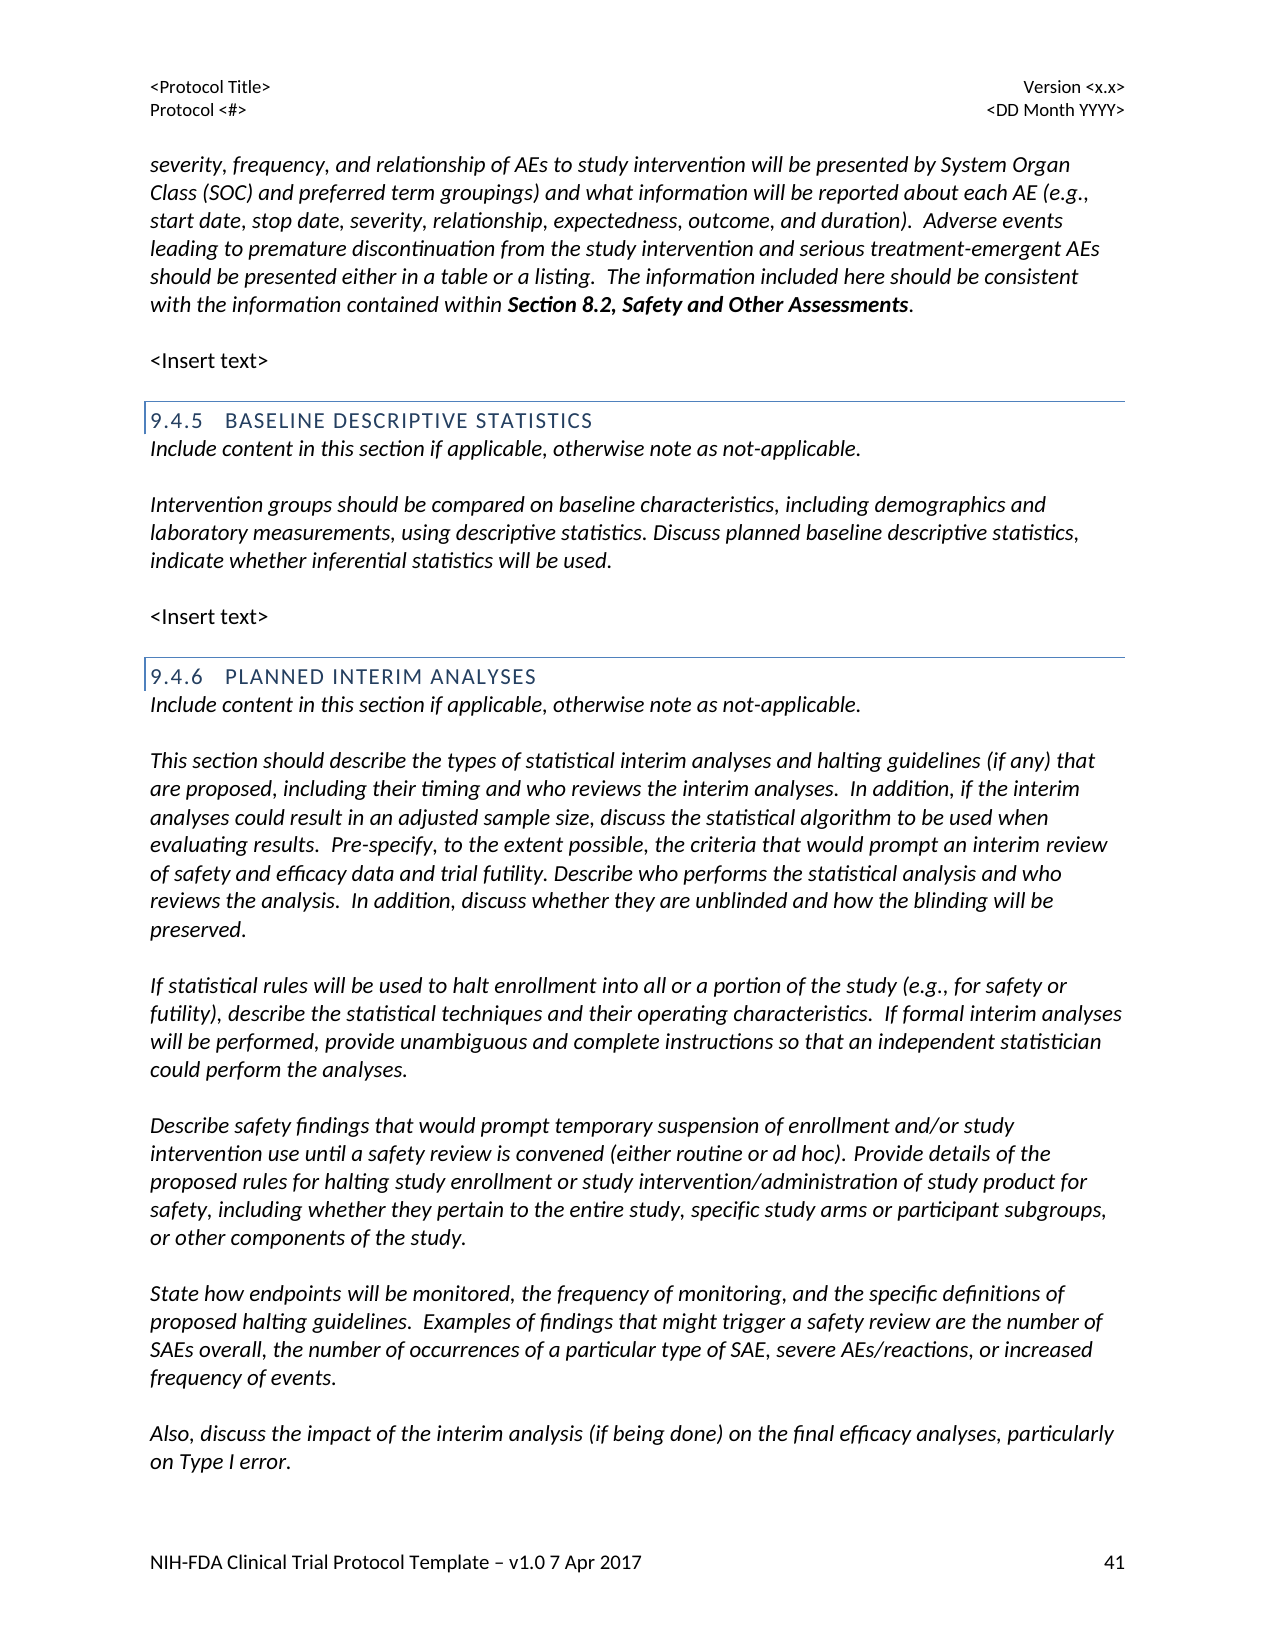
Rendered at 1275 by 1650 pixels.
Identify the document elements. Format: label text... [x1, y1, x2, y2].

subtitle Baseline Descriptive Statistics [146, 402, 1125, 434]
text <Insert text> [150, 602, 1125, 630]
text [150, 150, 1125, 318]
text Describe safety findings that would prompt temporary suspension of enrollment and/or study intervention use until a safety review is convened (either routine or ad hoc). Provide details of the proposed rules for halting study enrollment or study intervention/administration of study product for safety, including whether they pertain to the entire study, specific study arms or participant subgroups, or other components of the study. [150, 1111, 1125, 1251]
text Intervention groups should be compared on baseline characteristics, including demographics and laboratory measurements, using descriptive statistics. Discuss planned baseline descriptive statistics, indicate whether inferential statistics will be used. [150, 490, 1125, 574]
text Include content in this section if applicable, otherwise note as not-applicable. [150, 434, 1125, 462]
text This section should describe the types of statistical interim analyses and halting guidelines (if any) that are proposed, including their timing and who reviews the interim analyses. In addition, if the interim analyses could result in an adjusted sample size, discuss the statistical algorithm to be used when evaluating results. Pre-specify, to the extent possible, the criteria that would prompt an interim review of safety and efficacy data and trial futility. Describe who performs the statistical analysis and who reviews the analysis. In addition, discuss whether they are unblinded and how the blinding will be preserved. [150, 747, 1125, 943]
text If statistical rules will be used to halt enrollment into all or a portion of the study (e.g., for safety or futility), describe the statistical techniques and their operating characteristics. If formal interim analyses will be performed, provide unambiguous and complete instructions so that an independent statistician could perform the analyses. [150, 971, 1125, 1083]
text <Insert text> [150, 346, 1125, 374]
text Also, discuss the impact of the interim analysis (if being done) on the final efficacy analyses, particularly on Type I error. [150, 1419, 1125, 1475]
subtitle Planned Interim Analyses [146, 658, 1125, 691]
text Include content in this section if applicable, otherwise note as not-applicable. [150, 691, 1125, 718]
text State how endpoints will be monitored, the frequency of monitoring, and the specific definitions of proposed halting guidelines. Examples of findings that might trigger a safety review are the number of SAEs overall, the number of occurrences of a particular type of SAE, severe AEs/reactions, or increased frequency of events. [150, 1279, 1125, 1391]
